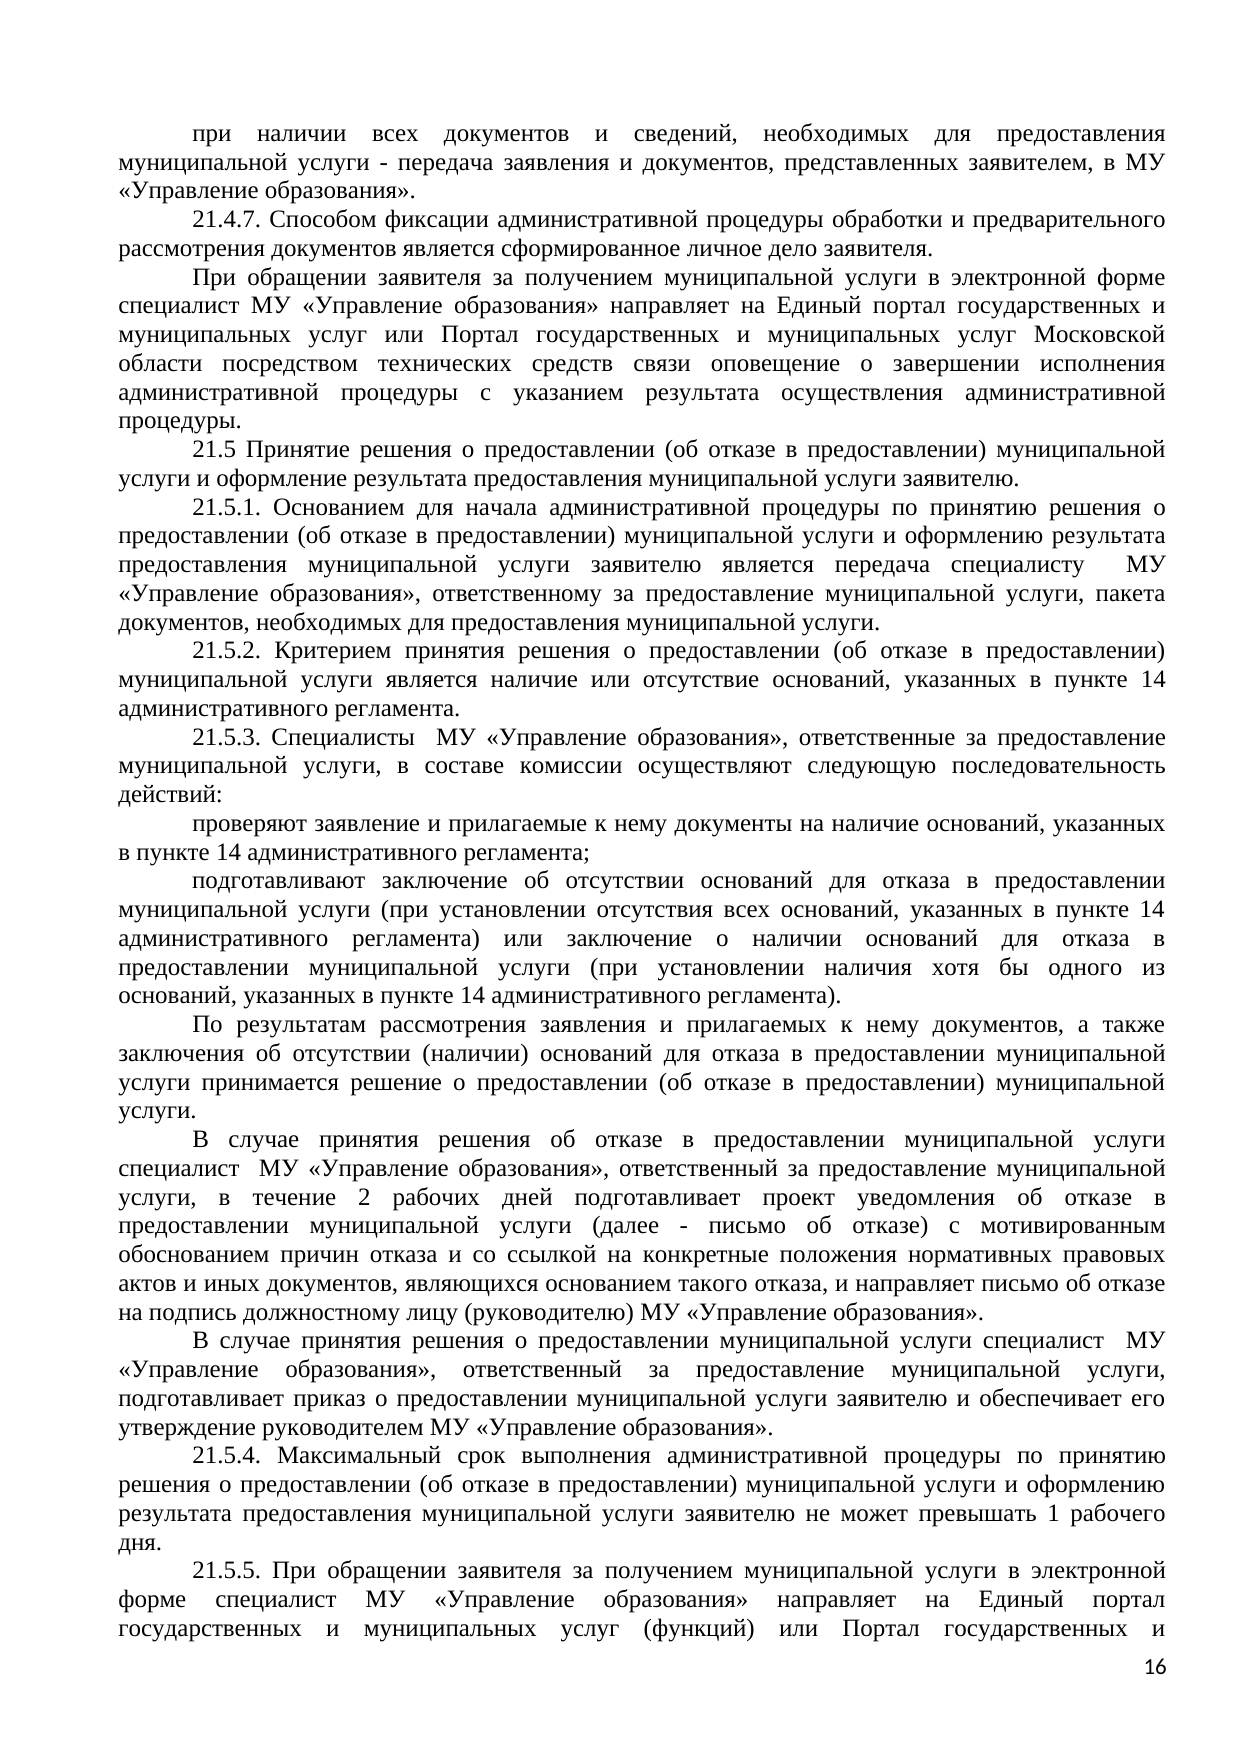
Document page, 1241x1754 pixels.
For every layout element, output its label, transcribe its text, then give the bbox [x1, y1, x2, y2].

text подготавливают заключение об отсутствии оснований для отказа в предоставлении муниципальной услуги (при установлении отсутствия всех оснований, указанных в пункте 14 административного регламента) или заключение о наличии оснований для отказа в предоставлении муниципальной услуги (при установлении наличия хотя бы одного из оснований, указанных в пункте 14 административного регламента). [118, 866, 1167, 1009]
text проверяют заявление и прилагаемые к нему документы на наличие оснований, указанных в пункте 14 административного регламента; [118, 808, 1167, 866]
text В случае принятия решения о предоставлении муниципальной услуги специалист МУ «Управление образования», ответственный за предоставление муниципальной услуги, подготавливает приказ о предоставлении муниципальной услуги заявителю и обеспечивает его утверждение руководителем МУ «Управление образования». [118, 1326, 1167, 1441]
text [118, 1556, 1167, 1642]
text 21.5.1. Основанием для начала административной процедуры по принятию решения о предоставлении (об отказе в предоставлении) муниципальной услуги и оформлению результата предоставления муниципальной услуги заявителю является передача специалисту МУ «Управление образования», ответственному за предоставление муниципальной услуги, пакета документов, необходимых для предоставления муниципальной услуги. [118, 492, 1167, 636]
text При обращении заявителя за получением муниципальной услуги в электронной форме специалист МУ «Управление образования» направляет на Единый портал государственных и муниципальных услуг или Портал государственных и муниципальных услуг Московской области посредством технических средств связи оповещение о завершении исполнения административной процедуры с указанием результата осуществления административной процедуры. [118, 262, 1167, 434]
text при наличии всех документов и сведений, необходимых для предоставления муниципальной услуги - передача заявления и документов, представленных заявителем, в МУ «Управление образования». [118, 118, 1167, 204]
text По результатам рассмотрения заявления и прилагаемых к нему документов, а также заключения об отсутствии (наличии) оснований для отказа в предоставлении муниципальной услуги принимается решение о предоставлении (об отказе в предоставлении) муниципальной услуги. [118, 1009, 1167, 1124]
text 21.5.2. Критерием принятия решения о предоставлении (об отказе в предоставлении) муниципальной услуги является наличие или отсутствие оснований, указанных в пункте 14 административного регламента. [118, 636, 1167, 722]
text В случае принятия решения об отказе в предоставлении муниципальной услуги специалист МУ «Управление образования», ответственный за предоставление муниципальной услуги, в течение 2 рабочих дней подготавливает проект уведомления об отказе в предоставлении муниципальной услуги (далее - письмо об отказе) с мотивированным обоснованием причин отказа и со ссылкой на конкретные положения нормативных правовых актов и иных документов, являющихся основанием такого отказа, и направляет письмо об отказе на подпись должностному лицу (руководителю) МУ «Управление образования». [118, 1124, 1167, 1326]
text 21.5.4. Максимальный срок выполнения административной процедуры по принятию решения о предоставлении (об отказе в предоставлении) муниципальной услуги и оформлению результата предоставления муниципальной услуги заявителю не может превышать 1 рабочего дня. [118, 1441, 1167, 1556]
text 21.4.7. Способом фиксации административной процедуры обработки и предварительного рассмотрения документов является сформированное личное дело заявителя. [118, 204, 1167, 262]
text 21.5.3. Специалисты МУ «Управление образования», ответственные за предоставление муниципальной услуги, в составе комиссии осуществляют следующую последовательность действий: [118, 722, 1167, 808]
text 21.5 Принятие решения о предоставлении (об отказе в предоставлении) муниципальной услуги и оформление результата предоставления муниципальной услуги заявителю. [118, 434, 1167, 492]
